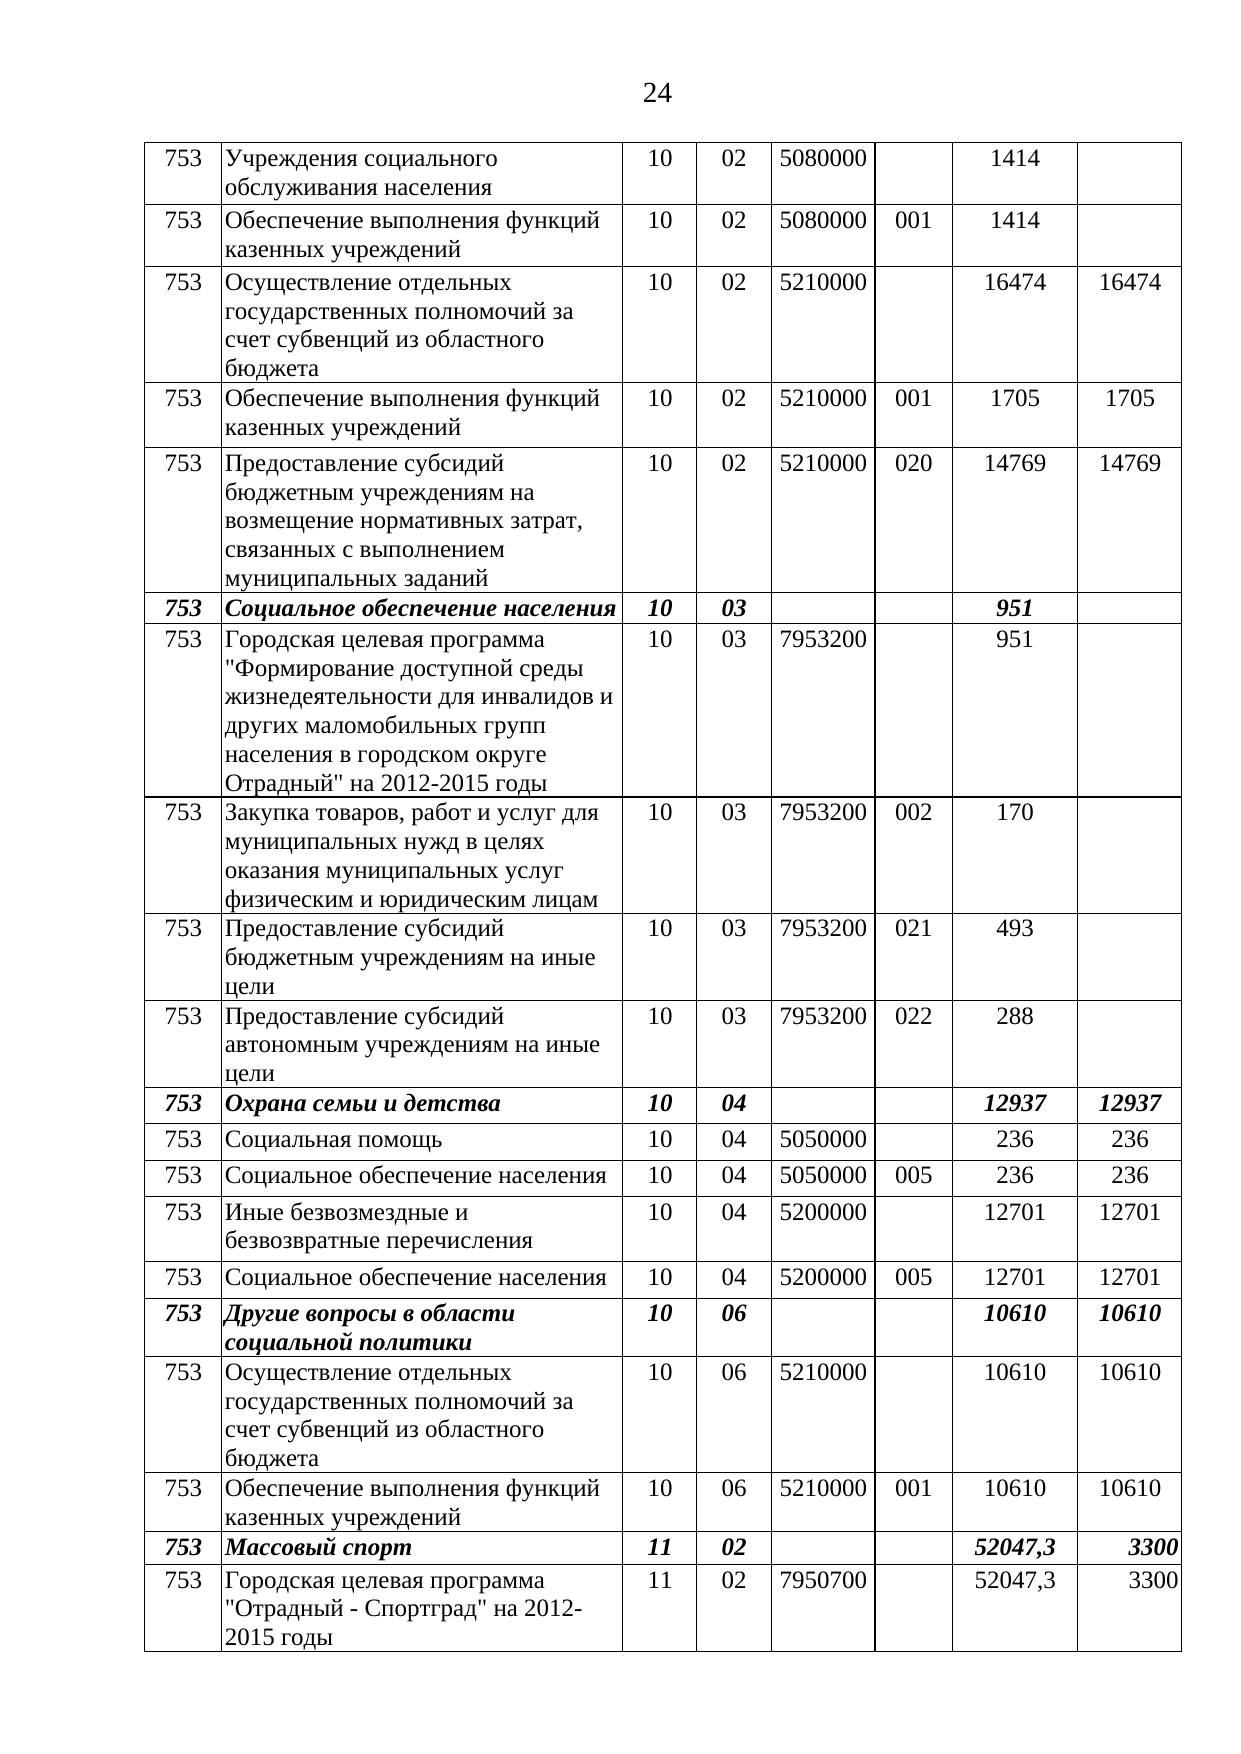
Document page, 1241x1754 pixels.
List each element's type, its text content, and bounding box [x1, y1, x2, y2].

table_cell [772, 593, 874, 623]
table_cell 1705 [953, 383, 1077, 447]
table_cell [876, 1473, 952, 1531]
table_cell Предоставление субсидий автономным учреждениям на иные цели [222, 1001, 622, 1087]
table_cell Предоставление субсидий бюджетным учреждениям на иные цели [222, 914, 622, 1000]
table_cell 753 [145, 383, 221, 447]
table_cell 7953200 [772, 624, 874, 796]
table_cell 5200000 [772, 1197, 874, 1261]
table_cell 5210000 [772, 267, 874, 382]
table_cell Иные безвозмездные и безвозвратные перечисления [222, 1197, 622, 1261]
table_cell 753 [145, 1299, 221, 1356]
table_cell 10 [623, 914, 696, 1000]
table_cell 10 [623, 798, 696, 912]
table_cell 16474 [1078, 267, 1181, 382]
table_cell Социальное обеспечение населения [222, 1161, 622, 1196]
table_cell Осуществление отдельных государственных полномочий за счет субвенций из областного бюджета [222, 1357, 622, 1472]
table_cell 12701 [1078, 1197, 1181, 1261]
table_cell 12937 [1078, 1088, 1181, 1123]
table_cell 753 [145, 1161, 221, 1196]
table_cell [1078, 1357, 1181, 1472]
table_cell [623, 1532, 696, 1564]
table_cell 02 [697, 205, 771, 266]
table_cell 03 [697, 624, 771, 796]
table_cell 04 [697, 1124, 771, 1159]
table_cell 020 [876, 448, 952, 592]
table_cell [876, 1124, 952, 1159]
table_cell 10 [623, 1088, 696, 1123]
table_cell [1078, 205, 1181, 266]
table_cell 022 [876, 1001, 952, 1087]
table_cell 10 [623, 1299, 696, 1356]
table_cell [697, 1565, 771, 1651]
table_cell 7953200 [772, 1001, 874, 1087]
table_cell [876, 267, 952, 382]
table_cell 10 [623, 1001, 696, 1087]
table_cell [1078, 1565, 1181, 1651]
table_cell 753 [145, 1088, 221, 1123]
table_cell 5050000 [772, 1124, 874, 1159]
table_cell 001 [876, 383, 952, 447]
table_cell 04 [697, 1161, 771, 1196]
table_cell 951 [953, 624, 1077, 796]
table_cell 753 [145, 1357, 221, 1472]
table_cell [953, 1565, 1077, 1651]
table_cell 753 [145, 914, 221, 1000]
table_cell [772, 1299, 874, 1356]
table_cell 951 [953, 593, 1077, 623]
table_cell Охрана семьи и детства [222, 1088, 622, 1123]
table_cell 10 [623, 1124, 696, 1159]
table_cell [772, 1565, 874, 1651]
table_cell 04 [697, 1088, 771, 1123]
table_cell [1078, 914, 1181, 1000]
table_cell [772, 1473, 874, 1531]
table_cell 03 [697, 593, 771, 623]
table_cell 236 [953, 1124, 1077, 1159]
table_cell 10 [623, 1262, 696, 1297]
table_cell 12701 [953, 1197, 1077, 1261]
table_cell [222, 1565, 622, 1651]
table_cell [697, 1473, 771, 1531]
table_cell [1078, 624, 1181, 796]
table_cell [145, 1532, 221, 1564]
table_cell 14769 [953, 448, 1077, 592]
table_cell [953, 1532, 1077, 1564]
table_cell 1414 [953, 143, 1077, 204]
table_cell 10 [623, 1197, 696, 1261]
table_cell Предоставление субсидий бюджетным учреждениям на возмещение нормативных затрат, связанных с выполнением муниципальных заданий [222, 448, 622, 592]
table_cell [876, 143, 952, 204]
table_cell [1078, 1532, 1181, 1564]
table_cell 5210000 [772, 383, 874, 447]
table_cell Социальное обеспечение населения [222, 593, 622, 623]
table_cell Другие вопросы в области социальной политики [222, 1299, 622, 1356]
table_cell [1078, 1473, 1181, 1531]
table_cell 1414 [953, 205, 1077, 266]
table_cell 753 [145, 1262, 221, 1297]
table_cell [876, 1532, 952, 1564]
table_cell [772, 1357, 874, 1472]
table_cell 001 [876, 205, 952, 266]
table_cell [1078, 593, 1181, 623]
table_cell 021 [876, 914, 952, 1000]
table_cell 12701 [953, 1262, 1077, 1297]
table_cell 12701 [1078, 1262, 1181, 1297]
table_cell 10 [623, 267, 696, 382]
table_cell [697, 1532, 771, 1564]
table_cell 02 [697, 267, 771, 382]
table_cell [772, 1088, 874, 1123]
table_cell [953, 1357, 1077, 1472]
table_cell 02 [697, 448, 771, 592]
table_cell 005 [876, 1161, 952, 1196]
table_cell 10 [623, 383, 696, 447]
table_cell 005 [876, 1262, 952, 1297]
table_cell 10 [623, 143, 696, 204]
table_cell 753 [145, 267, 221, 382]
table_cell 753 [145, 143, 221, 204]
table_cell [1078, 798, 1181, 912]
table_cell 5200000 [772, 1262, 874, 1297]
table_cell 10 [623, 593, 696, 623]
table_cell Учреждения социального обслуживания населения [222, 143, 622, 204]
table_cell 12937 [953, 1088, 1077, 1123]
table_cell 753 [145, 1197, 221, 1261]
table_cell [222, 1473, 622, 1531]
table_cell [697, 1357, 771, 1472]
table_cell [876, 624, 952, 796]
table_cell 10610 [1078, 1299, 1181, 1356]
table_cell 753 [145, 593, 221, 623]
table_cell 16474 [953, 267, 1077, 382]
table_cell 1705 [1078, 383, 1181, 447]
table_cell [876, 1197, 952, 1261]
table_cell 753 [145, 1124, 221, 1159]
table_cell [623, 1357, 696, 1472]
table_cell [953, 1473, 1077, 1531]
table_cell [876, 593, 952, 623]
table_cell Социальное обеспечение населения [222, 1262, 622, 1297]
table_cell [876, 1299, 952, 1356]
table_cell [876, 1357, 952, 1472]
table_cell 493 [953, 914, 1077, 1000]
table_cell 10 [623, 448, 696, 592]
table_cell 753 [145, 1001, 221, 1087]
table_cell 10 [623, 1161, 696, 1196]
table_cell 14769 [1078, 448, 1181, 592]
table_cell 5050000 [772, 1161, 874, 1196]
table_cell 10 [623, 205, 696, 266]
table_cell 5210000 [772, 448, 874, 592]
table_cell 236 [953, 1161, 1077, 1196]
table_cell 236 [1078, 1124, 1181, 1159]
table_cell 03 [697, 1001, 771, 1087]
table_cell [876, 1088, 952, 1123]
table_cell Закупка товаров, работ и услуг для муниципальных нужд в целях оказания муниципальных услуг физическим и юридическим лицам [222, 798, 622, 912]
table_cell 753 [145, 448, 221, 592]
table_cell 753 [145, 624, 221, 796]
table_cell Осуществление отдельных государственных полномочий за счет субвенций из областного бюджета [222, 267, 622, 382]
table_cell 170 [953, 798, 1077, 912]
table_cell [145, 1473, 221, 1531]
table_cell 04 [697, 1262, 771, 1297]
table_cell 03 [697, 798, 771, 912]
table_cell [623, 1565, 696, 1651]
table_cell 02 [697, 143, 771, 204]
table_cell 10 [623, 624, 696, 796]
table_cell 06 [697, 1299, 771, 1356]
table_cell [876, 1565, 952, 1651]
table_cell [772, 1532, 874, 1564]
table_cell [1078, 1001, 1181, 1087]
table_cell 236 [1078, 1161, 1181, 1196]
table_cell Городская целевая программа "Формирование доступной среды жизнедеятельности для инвалидов и других маломобильных групп населения в городском округе Отрадный" на 2012-2015 годы [222, 624, 622, 796]
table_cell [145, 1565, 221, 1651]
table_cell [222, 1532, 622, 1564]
table_cell 288 [953, 1001, 1077, 1087]
table_cell 7953200 [772, 914, 874, 1000]
table_cell 5080000 [772, 143, 874, 204]
table_cell 10610 [953, 1299, 1077, 1356]
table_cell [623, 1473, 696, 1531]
table_cell 7953200 [772, 798, 874, 912]
table_cell [1078, 143, 1181, 204]
table_cell 753 [145, 798, 221, 912]
table_cell 02 [697, 383, 771, 447]
table_cell Социальная помощь [222, 1124, 622, 1159]
table_cell 03 [697, 914, 771, 1000]
table_cell 753 [145, 205, 221, 266]
table_cell 5080000 [772, 205, 874, 266]
table_cell 04 [697, 1197, 771, 1261]
table_cell Обеспечение выполнения функций казенных учреждений [222, 205, 622, 266]
table_cell 002 [876, 798, 952, 912]
table_cell Обеспечение выполнения функций казенных учреждений [222, 383, 622, 447]
